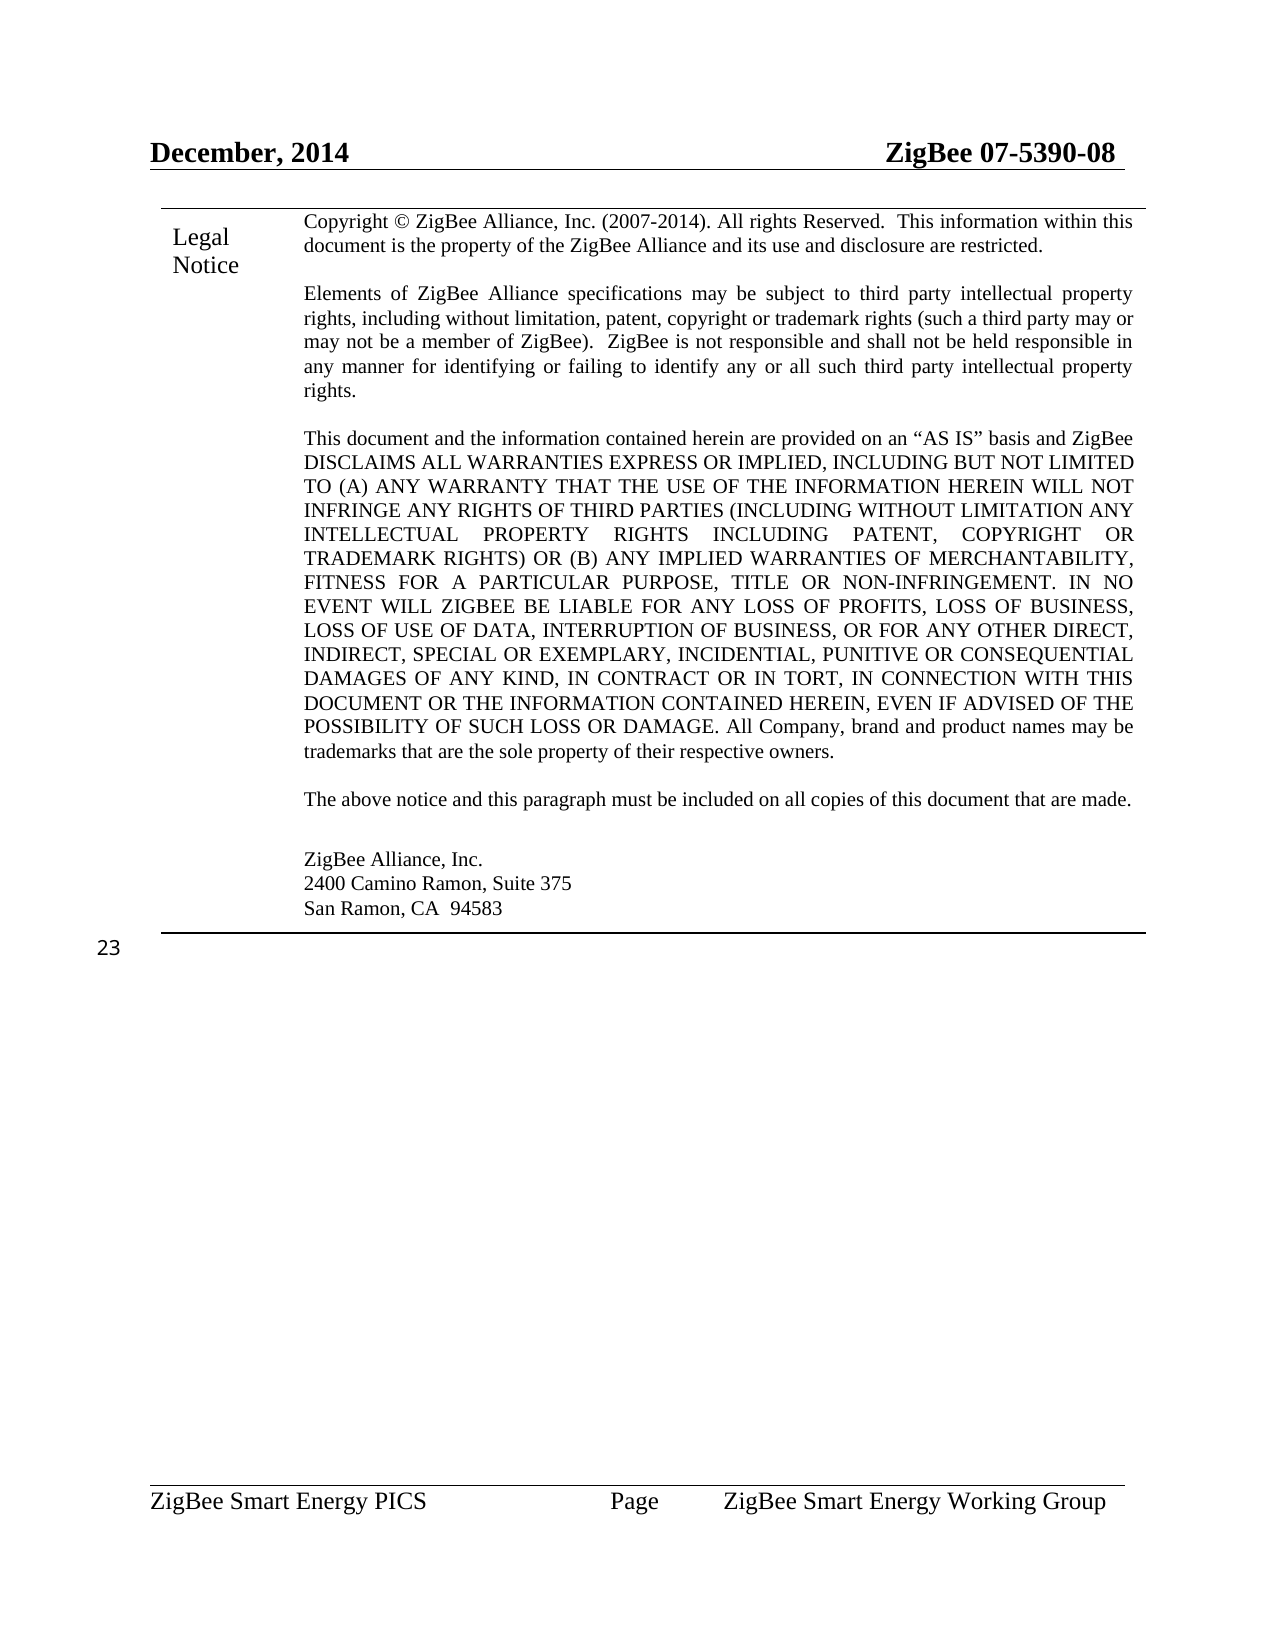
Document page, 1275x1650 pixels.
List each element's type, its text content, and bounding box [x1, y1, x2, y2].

table_header Legal Notice [161, 209, 292, 932]
table_header Copyright © ZigBee Alliance, Inc. (2007-2014). All rights Reserved. This information within this document is the property of the ZigBee Alliance and its use and disclosure are restricted. Elements of ZigBee Alliance specifications may be subject to third party intellectual property rights, including without limitation, patent, copyright or trademark rights (such a third party may or may not be a member of ZigBee). ZigBee is not responsible and shall not be held responsible in any manner for identifying or failing to identify any or all such third party intellectual property rights. This document and the information contained herein are provided on an “AS IS” basis and ZigBee DISCLAIMS ALL WARRANTIES EXPRESS OR IMPLIED, INCLUDING BUT NOT LIMITED TO (A) ANY WARRANTY THAT THE USE OF THE INFORMATION HEREIN WILL NOT INFRINGE ANY RIGHTS OF THIRD PARTIES (INCLUDING WITHOUT LIMITATION ANY INTELLECTUAL PROPERTY RIGHTS INCLUDING PATENT, COPYRIGHT OR TRADEMARK RIGHTS) OR (B) ANY IMPLIED WARRANTIES OF MERCHANTABILITY, FITNESS FOR A PARTICULAR PURPOSE, TITLE OR NON-INFRINGEMENT. IN NO EVENT WILL ZIGBEE BE LIABLE FOR ANY LOSS OF PROFITS, LOSS OF BUSINESS, LOSS OF USE OF DATA, INTERRUPTION OF BUSINESS, OR FOR ANY OTHER DIRECT, INDIRECT, SPECIAL OR EXEMPLARY, INCIDENTIAL, PUNITIVE OR CONSEQUENTIAL DAMAGES OF ANY KIND, IN CONTRACT OR IN TORT, IN CONNECTION WITH THIS DOCUMENT OR THE INFORMATION CONTAINED HEREIN, EVEN IF ADVISED OF THE POSSIBILITY OF SUCH LOSS OR DAMAGE. All Company, brand and product names may be trademarks that are the sole property of their respective owners. The above notice and this paragraph must be included on all copies of this document that are made. ZigBee Alliance, Inc. 2400 Camino Ramon, Suite 375 San Ramon, CA 94583 [293, 209, 1146, 932]
